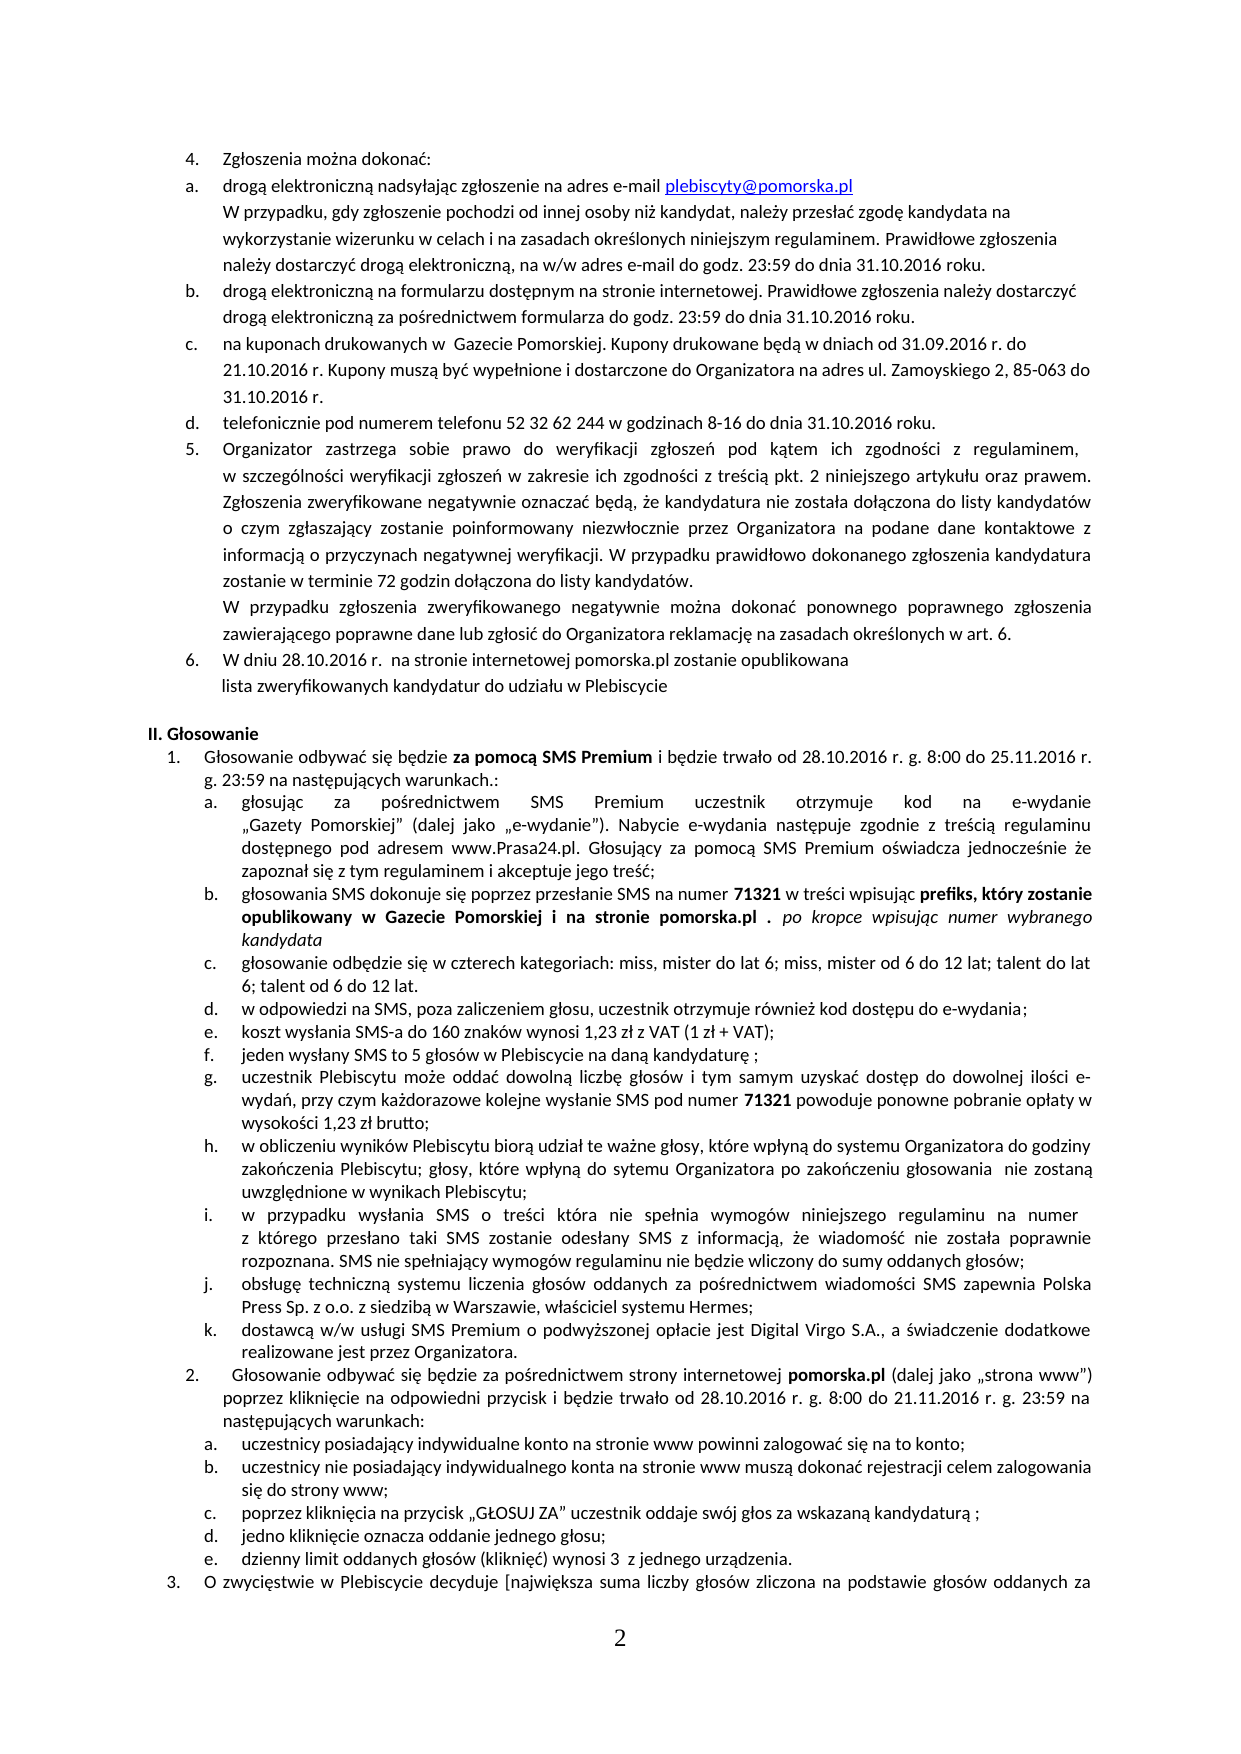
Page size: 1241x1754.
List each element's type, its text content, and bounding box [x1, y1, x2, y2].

list W dniu 28.10.2016 r. na stronie internetowej pomorska.pl zostanie opublikowana [185, 833, 1093, 856]
list drogą elektroniczną na formularzu dostępnym na stronie internetowej. Prawidłowe zgłoszenia należy dostarczyć drogą elektroniczną za pośrednictwem formularza do godz. 23:59 do dnia 31.10.2016 roku. [185, 464, 1093, 513]
list Dane kontaktowe do opiekuna: numer telefonu, adres email, adres zamieszkania [260, 253, 1093, 276]
list głosując za pośrednictwem SMS Premium uczestnik otrzymuje kod na e-wydanie „Gazety Pomorskiej” (dalej jako „e-wydanie”). Nabycie e-wydania następuje zgodnie z treścią regulaminu dostępnego pod adresem www.Prasa24.pl. Głosujący za pomocą SMS Premium oświadcza jednocześnie że zapoznał się z tym regulaminem i akceptuje jego treść; [204, 975, 1093, 1067]
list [185, 1548, 1093, 1594]
list jeden wysłany SMS to 5 głosów w Plebiscycie na daną kandydaturę ; [204, 1227, 1093, 1250]
list W przypadku zgłoszenia zweryfikowanego negatywnie można dokonać ponownego poprawnego zgłoszenia zawierającego poprawne dane lub zgłosić do Organizatora reklamację na zasadach określonych w art. 6. [223, 780, 1093, 829]
list Zgłoszenia można dokonać: [185, 332, 1093, 355]
list Datę urodzin dziecka [260, 279, 1093, 302]
list głosowania SMS dokonuje się poprzez przesłanie SMS na numer 71321 w treści wpisując prefiks, który zostanie opublikowany w Gazecie Pomorskiej i na stronie pomorska.pl . po kropce wpisując numer wybranego kandydata [204, 1067, 1093, 1136]
list w obliczeniu wyników Plebiscytu biorą udział te ważne głosy, które wpłyną do systemu Organizatora do godziny zakończenia Plebiscytu; głosy, które wpłyną do sytemu Organizatora po zakończeniu głosowania nie zostaną uwzględnione w wynikach Plebiscytu; [204, 1319, 1093, 1388]
list w odpowiedzi na SMS, poza zaliczeniem głosu, uczestnik otrzymuje również kod dostępu do e-wydania; [204, 1181, 1093, 1204]
list uczestnik Plebiscytu może oddać dowolną liczbę głosów i tym samym uzyskać dostęp do dowolnej ilości e-wydań, przy czym każdorazowe kolejne wysłanie SMS pod numer 71321 powoduje ponowne pobranie opłaty w wysokości 1,23 zł brutto; [204, 1250, 1093, 1319]
list Zgodę na publikację video przez prawnego opiekuna dziecka [260, 200, 1093, 223]
list na kuponach drukowanych w Gazecie Pomorskiej. Kupony drukowane będą w dniach od 31.09.2016 r. do 21.10.2016 r. Kupony muszą być wypełnione i dostarczone do Organizatora na adres ul. Zamoyskiego 2, 85-063 do 31.10.2016 r. [185, 517, 1093, 592]
list telefonicznie pod numerem telefonu 52 32 62 244 w godzinach 8-16 do dnia 31.10.2016 roku. [185, 596, 1093, 618]
list W przypadku, gdy zgłoszenie pochodzi od innej osoby niż kandydat, należy przesłać zgodę kandydata na wykorzystanie wizerunku w celach i na zasadach określonych niniejszym regulaminem. Prawidłowe zgłoszenia należy dostarczyć drogą elektroniczną, na w/w adres e-mail do godz. 23:59 do dnia 31.10.2016 roku. [223, 385, 1093, 460]
list lista zweryfikowanych kandydatur do udziału w Plebiscycie [185, 859, 1093, 882]
text II. Głosowanie [148, 906, 1093, 929]
list koszt wysłania SMS-a do 160 znaków wynosi 1,23 zł z VAT (1 zł + VAT); [204, 1204, 1093, 1227]
list wszystkie dane wskazane jako wymagane w treści formularza zgłoszeniowego. [221, 148, 1093, 171]
list Zgłoszenie w przypadku kategorii Małe Talenty powinno zawierać: [185, 174, 1093, 197]
list obsługę techniczną systemu liczenia głosów oddanych za pośrednictwem wiadomości SMS zapewnia Polska Press Sp. z o.o. z siedzibą w Warszawie, właściciel systemu Hermes; [204, 1456, 1093, 1502]
list link do video w serwisie youtube [555, 227, 1093, 249]
list w przypadku wysłania SMS o treści która nie spełnia wymogów niniejszego regulaminu na numer z którego przesłano taki SMS zostanie odesłany SMS z informacją, że wiadomość nie została poprawnie rozpoznana. SMS nie spełniający wymogów regulaminu nie będzie wliczony do sumy oddanych głosów; [204, 1388, 1093, 1456]
list Organizator zastrzega sobie prawo do weryfikacji zgłoszeń pod kątem ich zgodności z regulaminem, w szczególności weryfikacji zgłoszeń w zakresie ich zgodności z treścią pkt. 2 niniejszego artykułu oraz prawem. Zgłoszenia zweryfikowane negatywnie oznaczać będą, że kandydatura nie została dołączona do listy kandydatów o czym zgłaszający zostanie poinformowany niezwłocznie przez Organizatora na podane dane kontaktowe z informacją o przyczynach negatywnej weryfikacji. W przypadku prawidłowo dokonanego zgłoszenia kandydatura zostanie w terminie 72 godzin dołączona do listy kandydatów. [185, 622, 1093, 777]
list Głosowanie odbywać się będzie za pomocą SMS Premium i będzie trwało od 28.10.2016 r. g. 8:00 do 25.11.2016 r. g. 23:59 na następujących warunkach.: [166, 929, 1093, 975]
list głosowanie odbędzie się w czterech kategoriach: miss, mister do lat 6; miss, mister od 6 do 12 lat; talent do lat 6; talent od 6 do 12 lat. [204, 1136, 1093, 1181]
list drogą elektroniczną nadsyłając zgłoszenie na adres e-mail plebiscyty@pomorska.pl [185, 358, 1093, 381]
list wszystkie dane wskazane jako wymagane w treści formularza zgłoszeniowego. [260, 306, 1093, 329]
list dostawcą w/w usługi SMS Premium o podwyższonej opłacie jest Digital Virgo S.A., a świadczenie dodatkowe realizowane jest przez Organizatora. [204, 1502, 1093, 1548]
